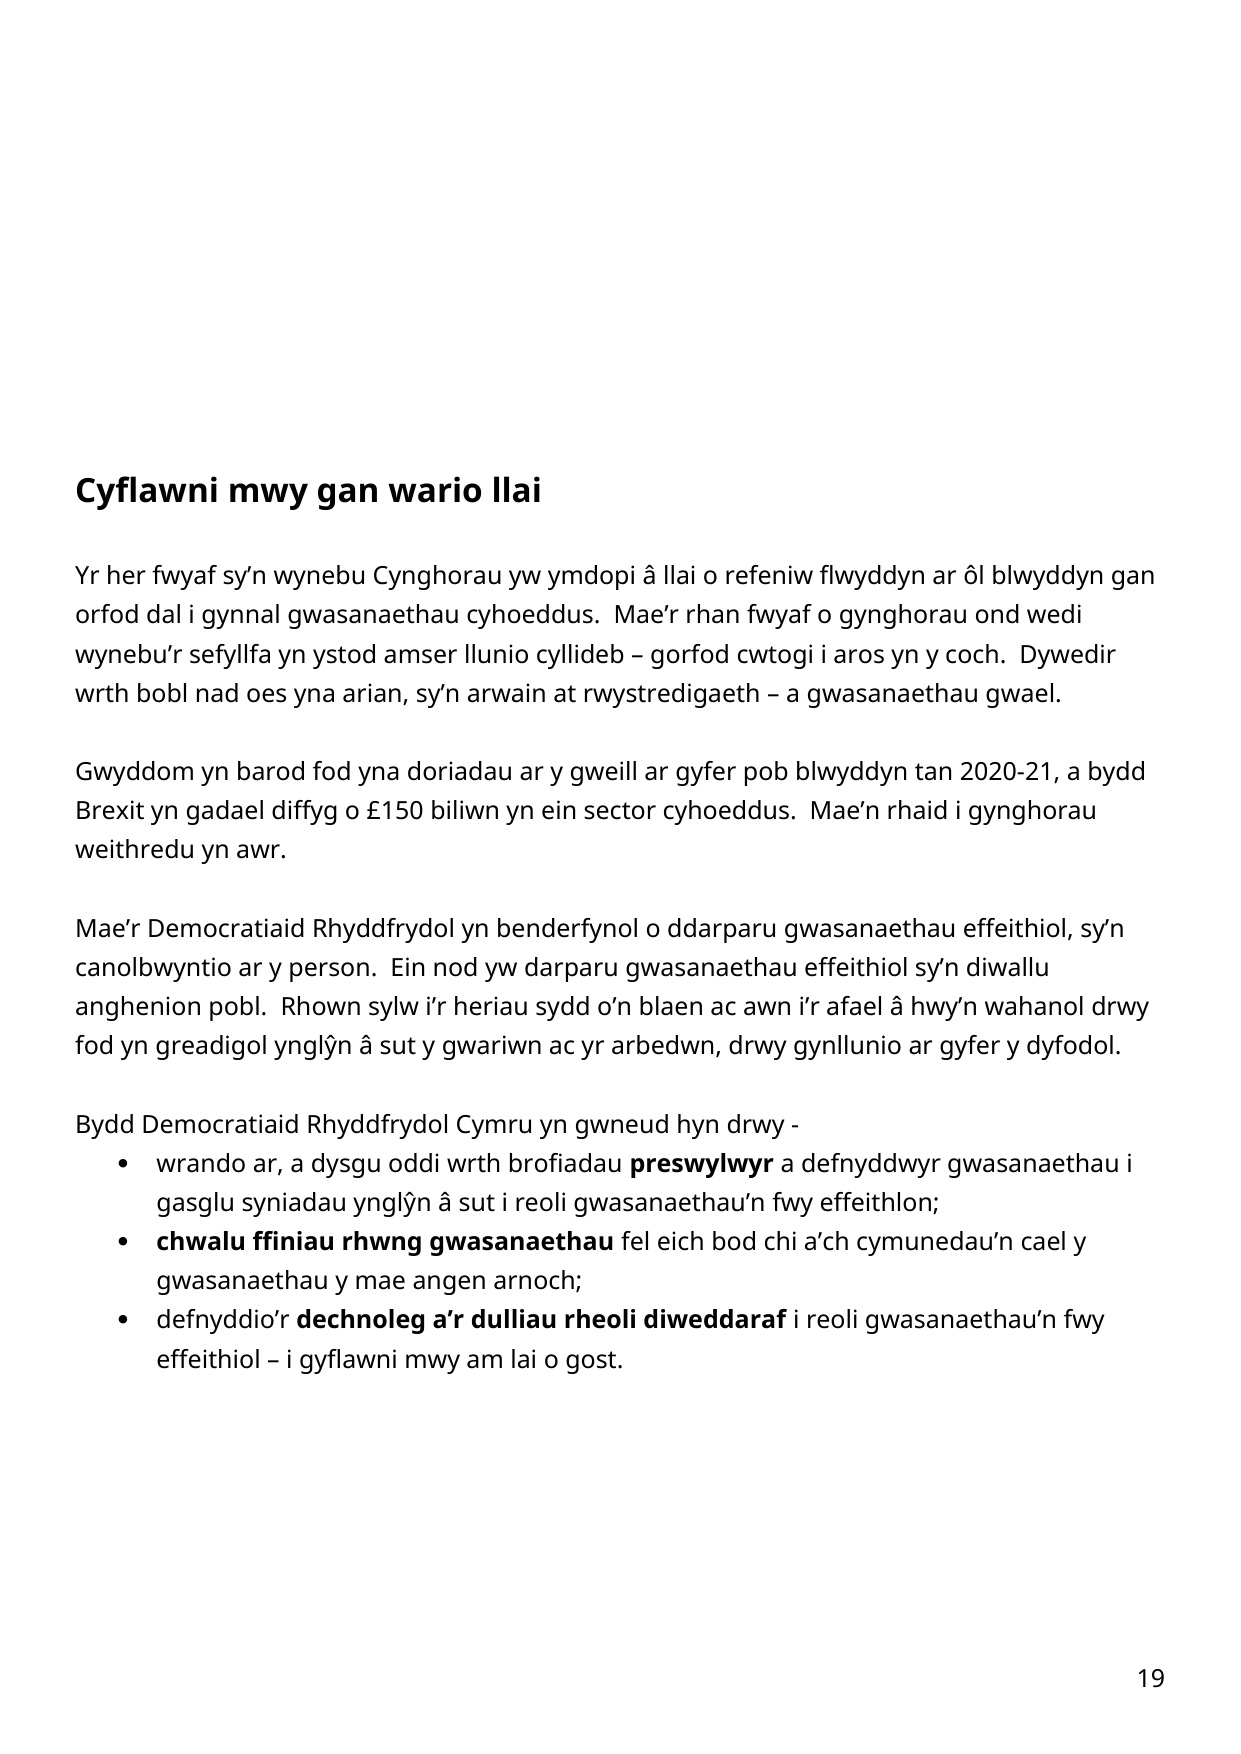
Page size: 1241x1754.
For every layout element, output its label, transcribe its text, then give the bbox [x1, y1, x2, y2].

text Bydd Democratiaid Rhyddfrydol Cymru yn gwneud hyn drwy - [75, 1106, 1165, 1140]
text Cyflawni mwy gan wario llai [75, 467, 1165, 512]
list wrando ar, a dysgu oddi wrth brofiadau preswylwyr a defnyddwyr gwasanaethau i gasglu syniadau ynglŷn â sut i reoli gwasanaethau’n fwy effeithlon; [119, 1146, 1165, 1219]
list chwalu ffiniau rhwng gwasanaethau fel eich bod chi a’ch cymunedau’n cael y gwasanaethau y mae angen arnoch; [119, 1224, 1165, 1297]
text Mae’r Democratiaid Rhyddfrydol yn benderfynol o ddarparu gwasanaethau effeithiol, sy’n canolbwyntio ar y person. Ein nod yw darparu gwasanaethau effeithiol sy’n diwallu anghenion pobl. Rhown sylw i’r heriau sydd o’n blaen ac awn i’r afael â hwy’n wahanol drwy fod yn greadigol ynglŷn â sut y gwariwn ac yr arbedwn, drwy gynllunio ar gyfer y dyfodol. [75, 911, 1165, 1062]
text Gwyddom yn barod fod yna doriadau ar y gweill ar gyfer pob blwyddyn tan 2020-21, a bydd Brexit yn gadael diffyg o £150 biliwn yn ein sector cyhoeddus. Mae’n rhaid i gynghorau weithredu yn awr. [75, 754, 1165, 866]
list defnyddio’r dechnoleg a’r dulliau rheoli diweddaraf i reoli gwasanaethau’n fwy effeithiol – i gyflawni mwy am lai o gost. [119, 1302, 1165, 1375]
text Yr her fwyaf sy’n wynebu Cynghorau yw ymdopi â llai o refeniw flwyddyn ar ôl blwyddyn gan orfod dal i gynnal gwasanaethau cyhoeddus. Mae’r rhan fwyaf o gynghorau ond wedi wynebu’r sefyllfa yn ystod amser llunio cyllideb – gorfod cwtogi i aros yn y coch. Dywedir wrth bobl nad oes yna arian, sy’n arwain at rwystredigaeth – a gwasanaethau gwael. [75, 558, 1165, 709]
